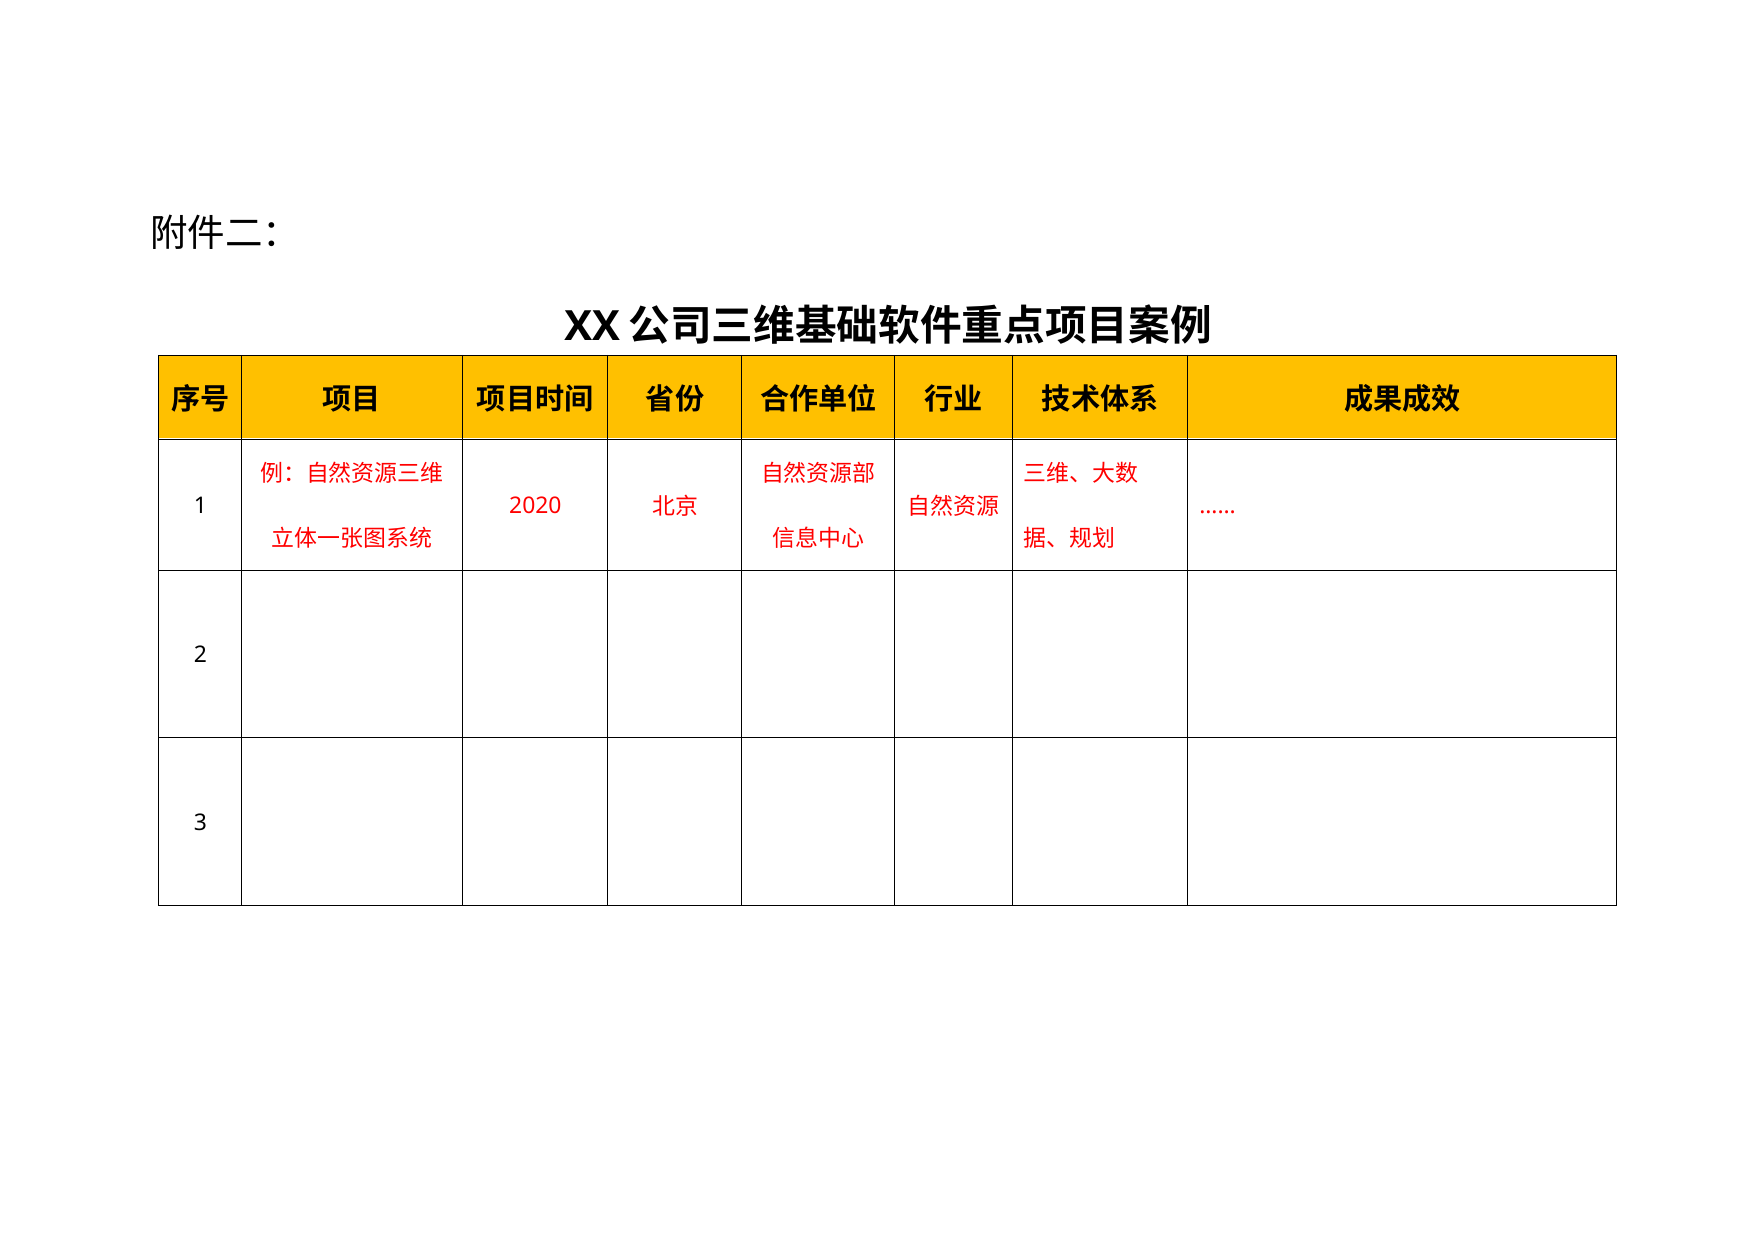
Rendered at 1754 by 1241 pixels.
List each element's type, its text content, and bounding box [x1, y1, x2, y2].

table_cell 三维、大数据、规划 [1013, 440, 1187, 569]
table_cell [742, 738, 894, 904]
table_cell 2020 [463, 440, 607, 569]
table_cell 北京 [608, 440, 741, 569]
table_header XX公司三维基础软件重点项目案例 [159, 290, 1617, 355]
table_cell …… [1188, 440, 1616, 569]
table_cell 自然资源 [895, 440, 1012, 569]
table_cell 行业 [895, 356, 1012, 438]
table_cell [895, 738, 1012, 904]
table_cell 技术体系 [1013, 356, 1187, 438]
table_cell 省份 [608, 356, 741, 438]
table_cell [608, 571, 741, 737]
table_cell [463, 571, 607, 737]
table_cell [1188, 738, 1616, 904]
table_cell [1013, 571, 1187, 737]
table_cell 例：自然资源三维立体一张图系统 [242, 440, 462, 569]
table_cell 序号 [159, 356, 241, 438]
table_cell 成果成效 [1188, 356, 1616, 438]
table_cell [463, 738, 607, 904]
table_cell 1 [159, 440, 241, 569]
table_cell 3 [159, 738, 241, 904]
table_cell [242, 738, 462, 904]
table_cell [1188, 571, 1616, 737]
table_cell 项目时间 [463, 356, 607, 438]
table_cell [895, 571, 1012, 737]
table_cell [742, 571, 894, 737]
table_cell [242, 571, 462, 737]
table_cell [1013, 738, 1187, 904]
table_cell 项目 [242, 356, 462, 438]
table_cell 自然资源部信息中心 [742, 440, 894, 569]
table_cell [608, 738, 741, 904]
text 附件二： [150, 198, 1604, 263]
table_cell 合作单位 [742, 356, 894, 438]
table_cell 2 [159, 571, 241, 737]
